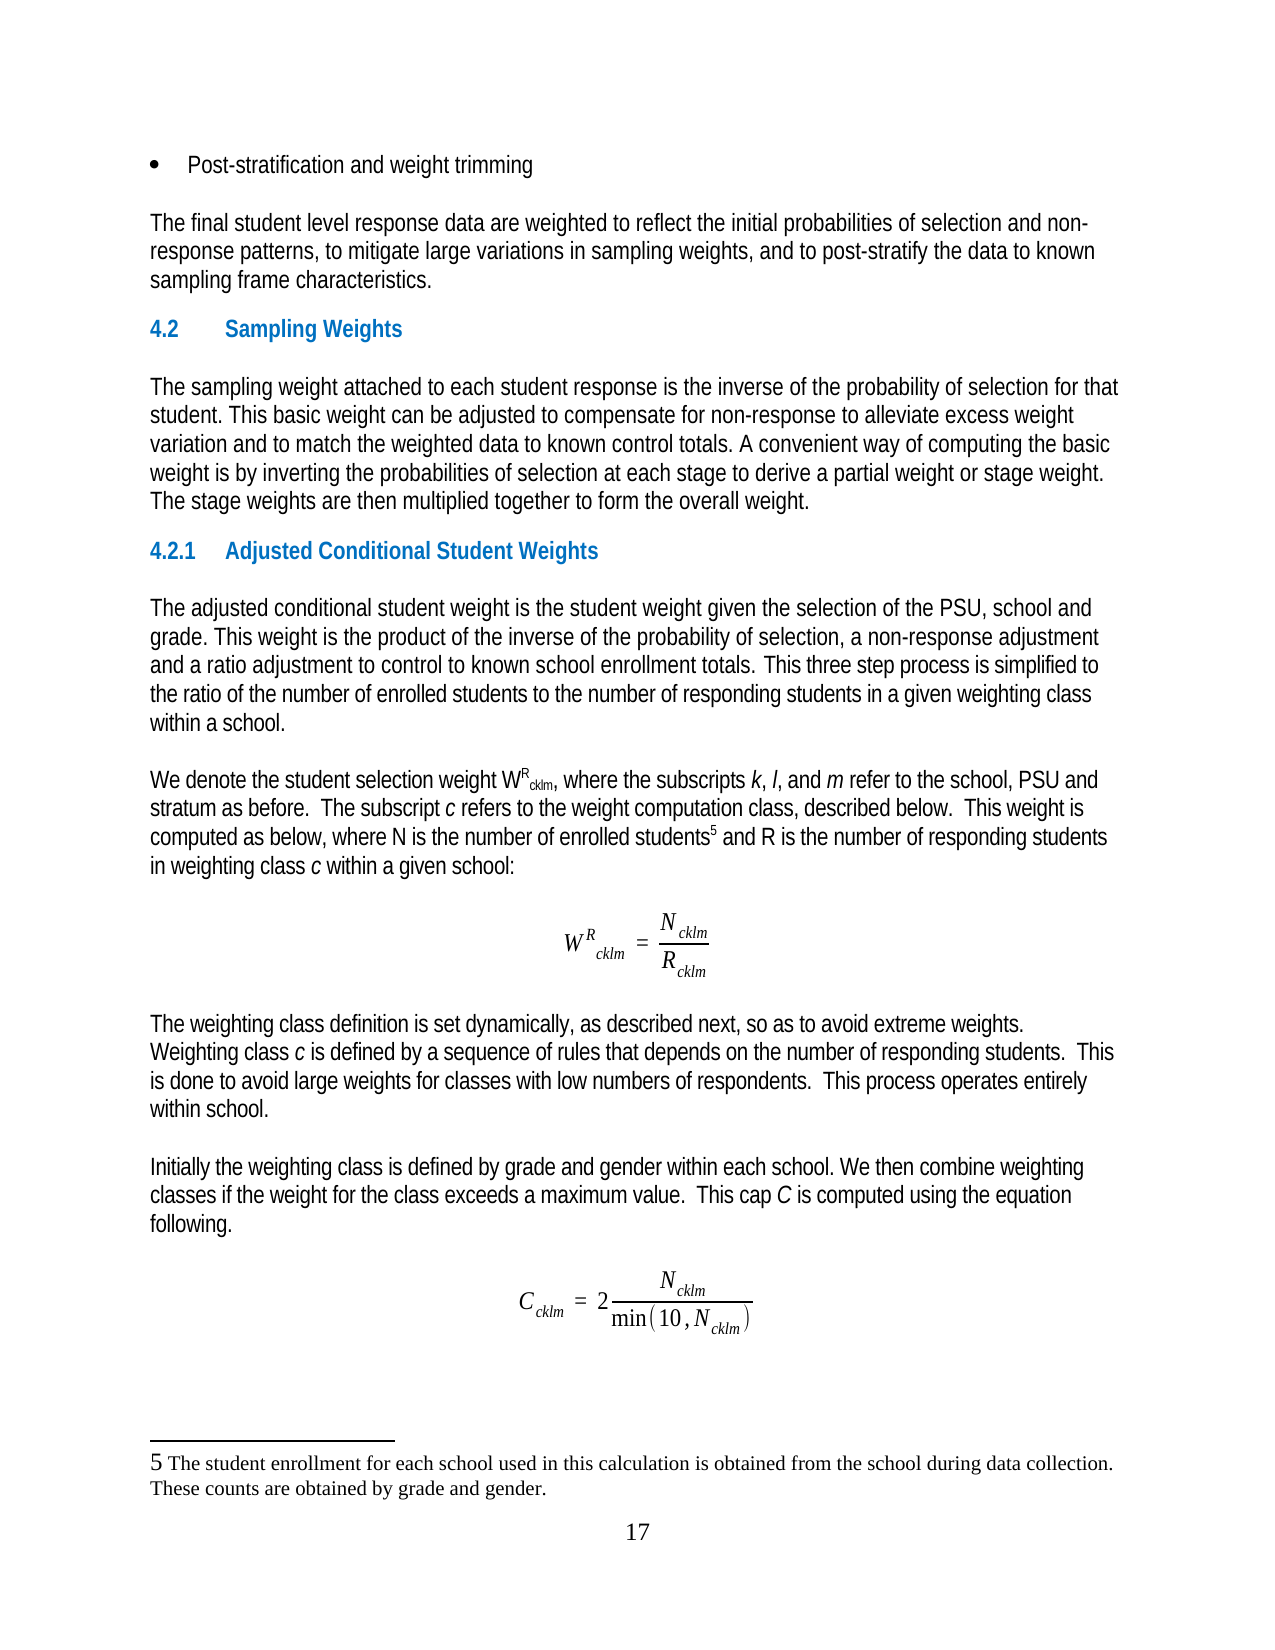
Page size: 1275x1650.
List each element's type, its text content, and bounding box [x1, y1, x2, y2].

list Post-stratification and weight trimming [150, 150, 1125, 179]
text Weighting class c is defined by a sequence of rules that depends on the number of responding students. This is done to avoid large weights for classes with low numbers of respondents. This process operates entirely within school. [150, 1037, 1125, 1123]
subtitle 4.2.1 Adjusted Conditional Student Weights [150, 536, 1125, 564]
text We denote the student selection weight WRcklm, where the subscripts k, l, and m refer to the school, PSU and stratum as before. The subscript c refers to the weight computation class, described below. This weight is computed as below, where N is the number of enrolled students and R is the number of responding students in weighting class c within a given school: [150, 765, 1125, 879]
text The weighting class definition is set dynamically, as described next, so as to avoid extreme weights. [150, 1008, 1125, 1037]
text The final student level response data are weighted to reflect the initial probabilities of selection and non-response patterns, to mitigate large variations in sampling weights, and to post-stratify the data to known sampling frame characteristics. [150, 207, 1125, 293]
subtitle 4.2 Sampling Weights [150, 314, 1125, 343]
text Initially the weighting class is defined by grade and gender within each school. We then combine weighting classes if the weight for the class exceeds a maximum value. This cap C is computed using the equation following. [150, 1152, 1125, 1238]
text The adjusted conditional student weight is the student weight given the selection of the PSU, school and grade. This weight is the product of the inverse of the probability of selection, a non-response adjustment and a ratio adjustment to control to known school enrollment totals. This three step process is simplified to the ratio of the number of enrolled students to the number of responding students in a given weighting class within a school. [150, 593, 1125, 736]
text The sampling weight attached to each student response is the inverse of the probability of selection for that student. This basic weight can be adjusted to compensate for non-response to alleviate excess weight variation and to match the weighted data to known control totals. A convenient way of computing the basic weight is by inverting the probabilities of selection at each stage to derive a partial weight or stage weight. The stage weights are then multiplied together to form the overall weight. [150, 372, 1125, 515]
